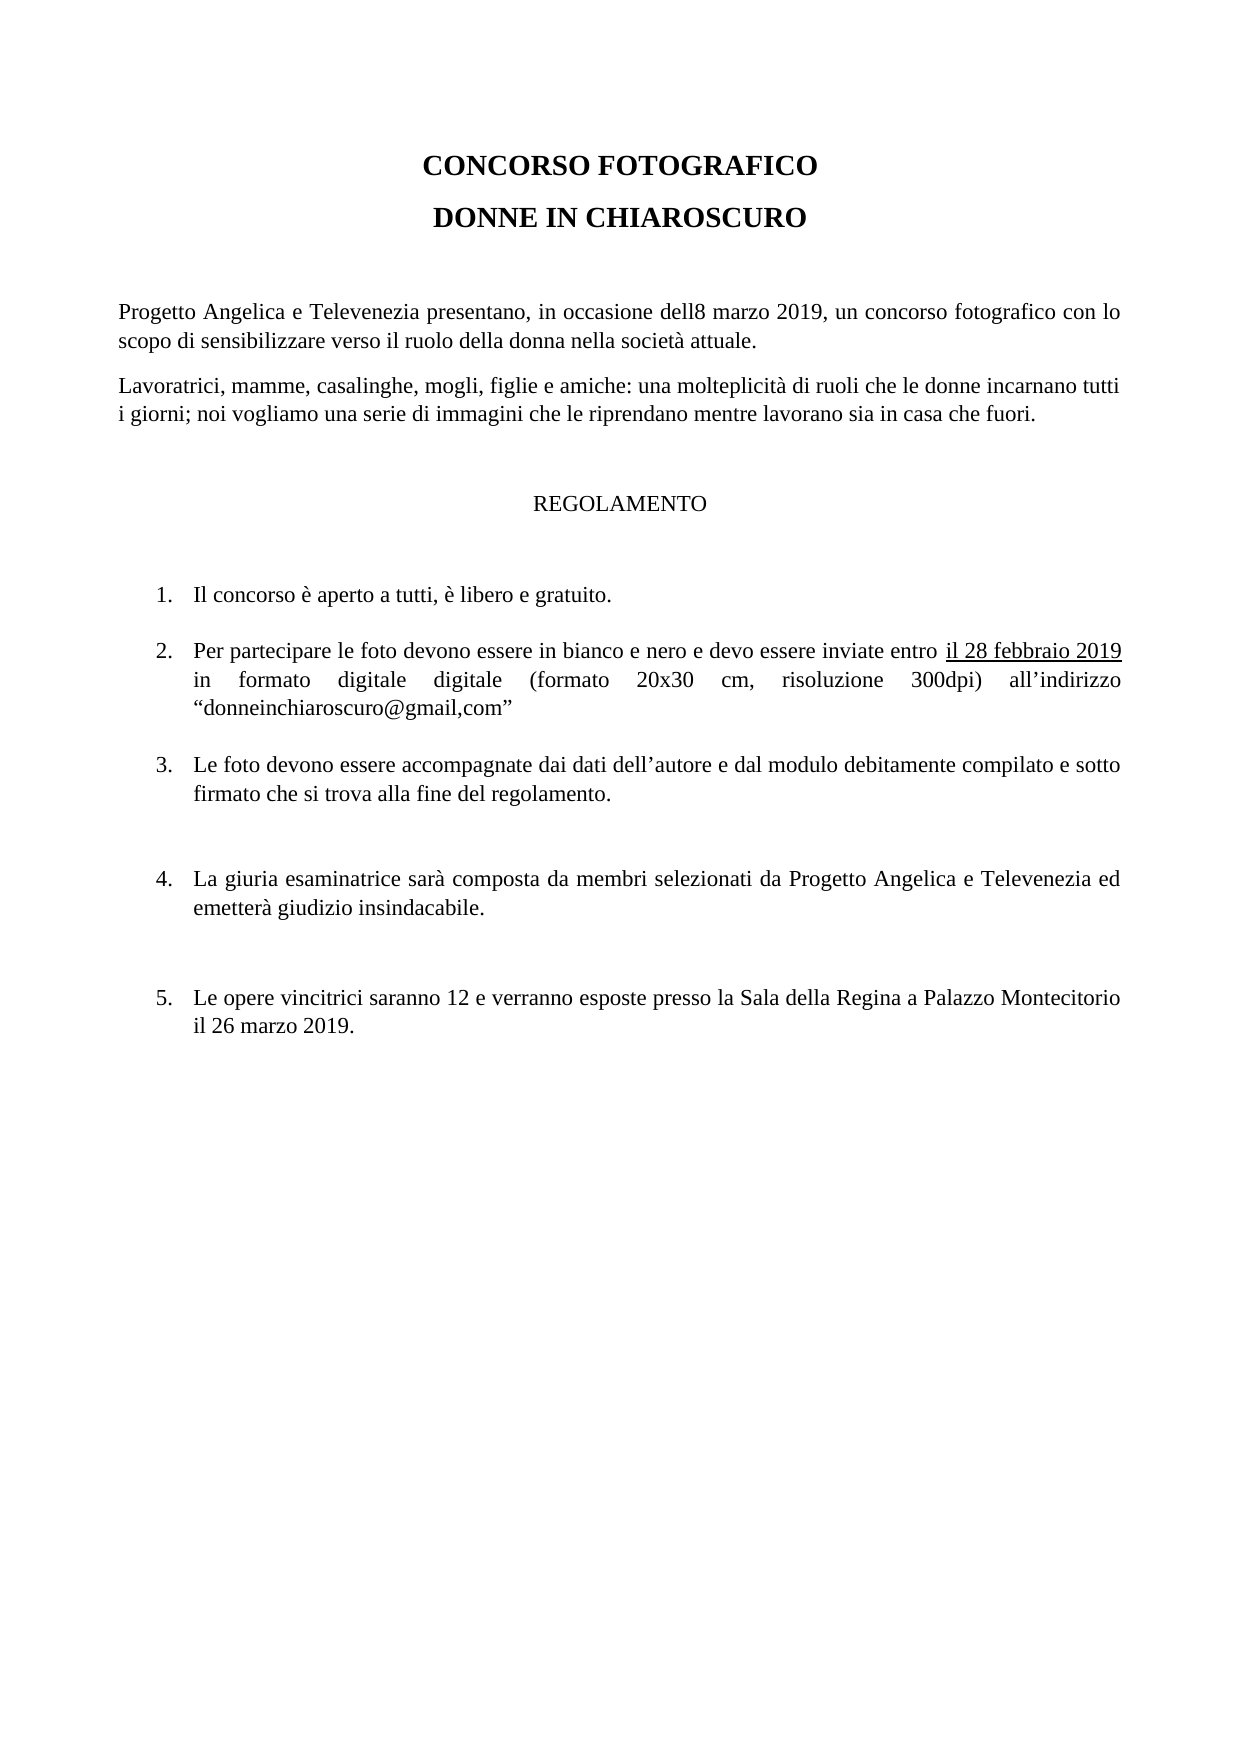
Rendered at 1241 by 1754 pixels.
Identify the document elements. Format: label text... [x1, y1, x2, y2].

list Il concorso è aperto a tutti, è libero e gratuito. [156, 581, 1122, 607]
text CONCORSO FOTOGRAFICO [118, 148, 1122, 181]
text DONNE IN CHIAROSCURO [118, 200, 1122, 234]
text REGOLAMENTO [118, 491, 1122, 517]
text Lavoratrici, mamme, casalinghe, mogli, figlie e amiche: una molteplicità di ruoli che le donne incarnano tutti i giorni; noi vogliamo una serie di immagini che le riprendano mentre lavorano sia in casa che fuori. [118, 372, 1122, 427]
text Progetto Angelica e Televenezia presentano, in occasione dell8 marzo 2019, un concorso fotografico con lo scopo di sensibilizzare verso il ruolo della donna nella società attuale. [118, 298, 1122, 353]
list Le opere vincitrici saranno 12 e verranno esposte presso la Sala della Regina a Palazzo Montecitorio il 26 marzo 2019. [156, 984, 1122, 1038]
list Per partecipare le foto devono essere in bianco e nero e devo essere inviate entro il 28 febbraio 2019 in formato digitale digitale (formato 20x30 cm, risoluzione 300dpi) all’indirizzo “donneinchiaroscuro@gmail,com” [156, 638, 1122, 721]
list La giuria esaminatrice sarà composta da membri selezionati da Progetto Angelica e Televenezia ed emetterà giudizio insindacabile. [156, 865, 1122, 920]
list Le foto devono essere accompagnate dai dati dell’autore e dal modulo debitamente compilato e sotto firmato che si trova alla fine del regolamento. [156, 751, 1122, 806]
